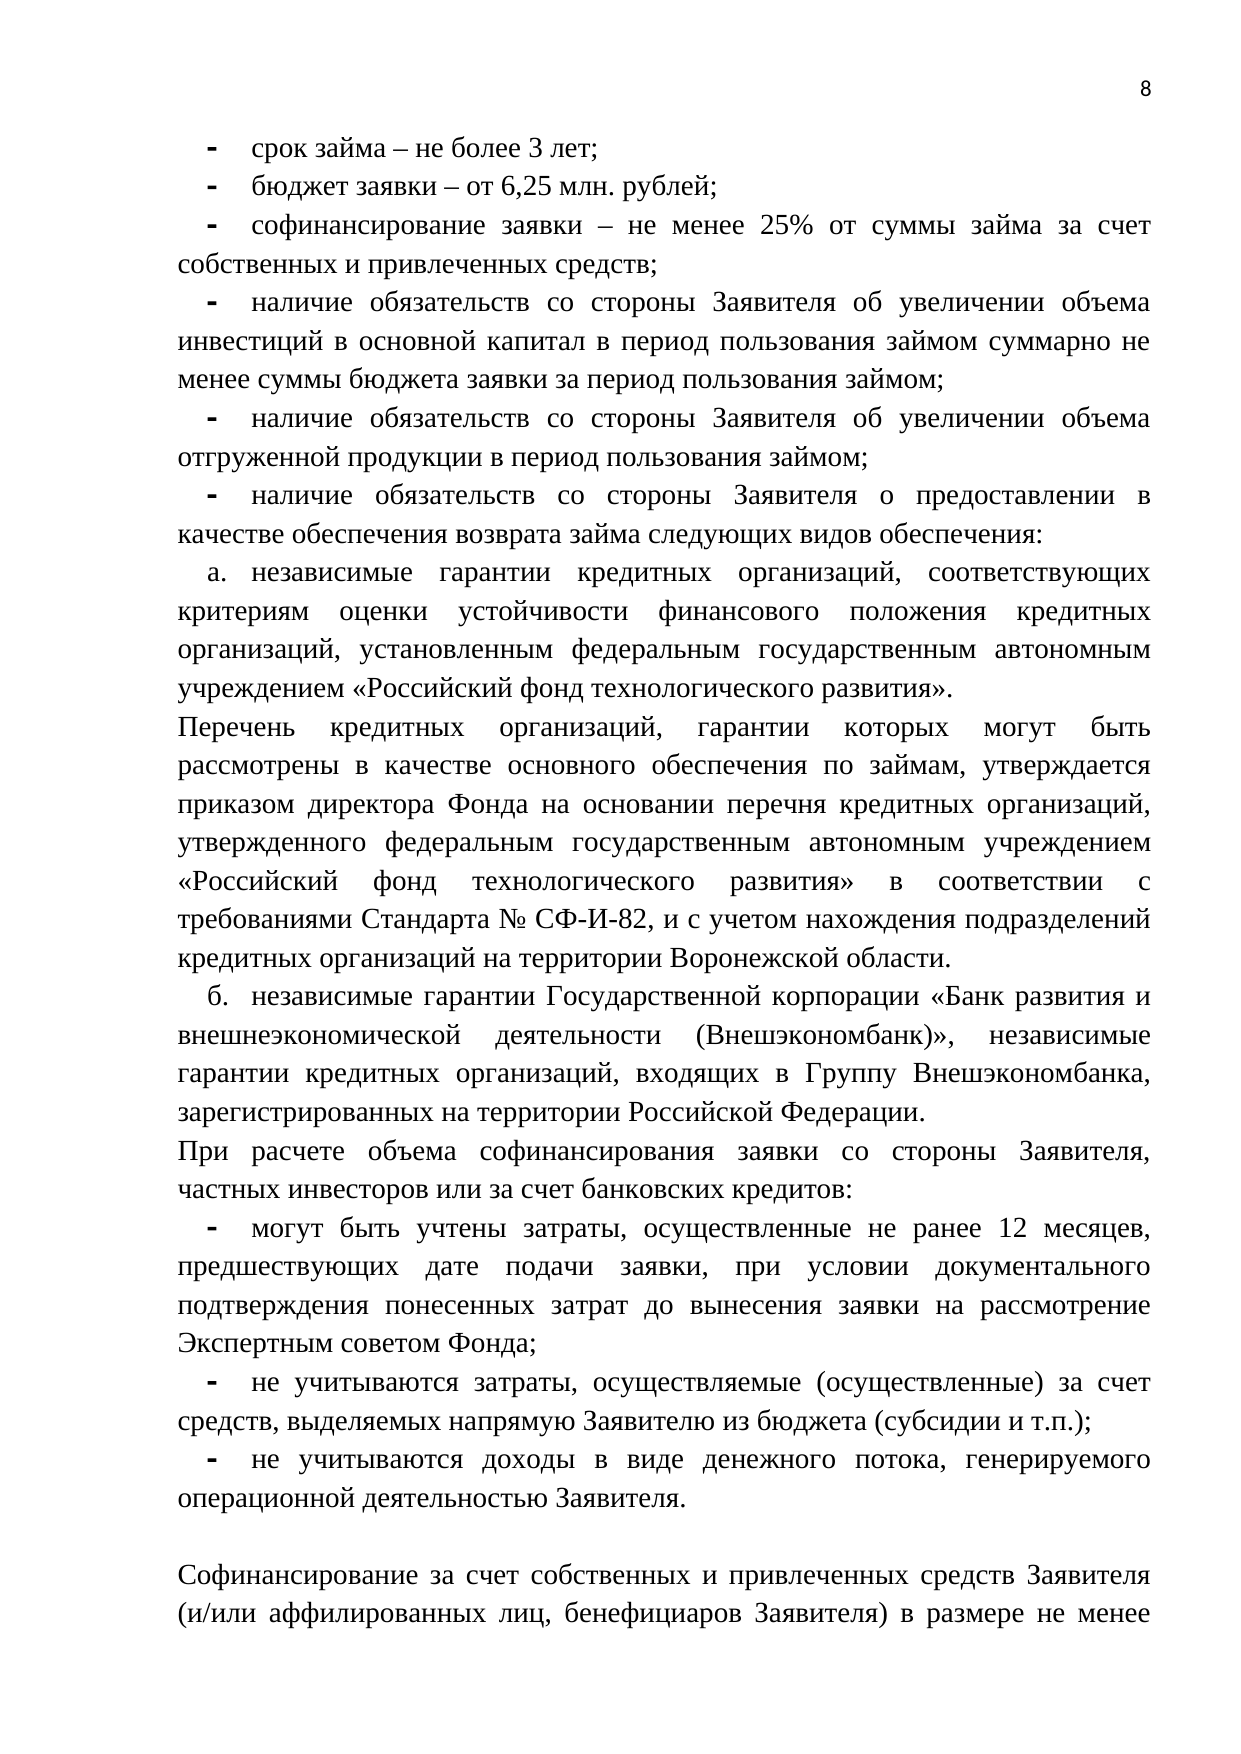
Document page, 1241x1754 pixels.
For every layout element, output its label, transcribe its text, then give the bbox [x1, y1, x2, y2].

text При расчете объема софинансирования заявки со стороны Заявителя, частных инвесторов или за счет банковских кредитов: [177, 1133, 1152, 1205]
list срок займа – не более 3 лет; [177, 130, 1152, 163]
list софинансирование заявки – не менее 25% от суммы займа за счет собственных и привлеченных средств; [177, 207, 1152, 279]
list наличие обязательств со стороны Заявителя о предоставлении в качестве обеспечения возврата займа следующих видов обеспечения: [177, 477, 1152, 549]
list независимые гарантии кредитных организаций, соответствующих критериям оценки устойчивости финансового положения кредитных организаций, установленным федеральным государственным автономным учреждением «Российский фонд технологического развития». [177, 554, 1152, 704]
list наличие обязательств со стороны Заявителя об увеличении объема инвестиций в основной капитал в период пользования займом суммарно не менее суммы бюджета заявки за период пользования займом; [177, 284, 1152, 395]
list бюджет заявки – от 6,25 млн. рублей; [177, 168, 1152, 202]
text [177, 1557, 1152, 1629]
list не учитываются затраты, осуществляемые (осуществленные) за счет средств, выделяемых напрямую Заявителю из бюджета (субсидии и т.п.); [177, 1364, 1152, 1436]
list могут быть учтены затраты, осуществленные не ранее 12 месяцев, предшествующих дате подачи заявки, при условии документального подтверждения понесенных затрат до вынесения заявки на рассмотрение Экспертным советом Фонда; [177, 1210, 1152, 1359]
list независимые гарантии Государственной корпорации «Банк развития и внешнеэкономической деятельности (Внешэкономбанк)», независимые гарантии кредитных организаций, входящих в Группу Внешэкономбанка, зарегистрированных на территории Российской Федерации. [177, 978, 1152, 1128]
list не учитываются доходы в виде денежного потока, генерируемого операционной деятельностью Заявителя. [177, 1441, 1152, 1513]
list наличие обязательств со стороны Заявителя об увеличении объема отгруженной продукции в период пользования займом; [177, 400, 1152, 472]
text Перечень кредитных организаций, гарантии которых могут быть рассмотрены в качестве основного обеспечения по займам, утверждается приказом директора Фонда на основании перечня кредитных организаций, утвержденного федеральным государственным автономным учреждением «Российский фонд технологического развития» в соответствии с требованиями Стандарта № СФ-И-82, и с учетом нахождения подразделений кредитных организаций на территории Воронежской области. [177, 709, 1152, 973]
